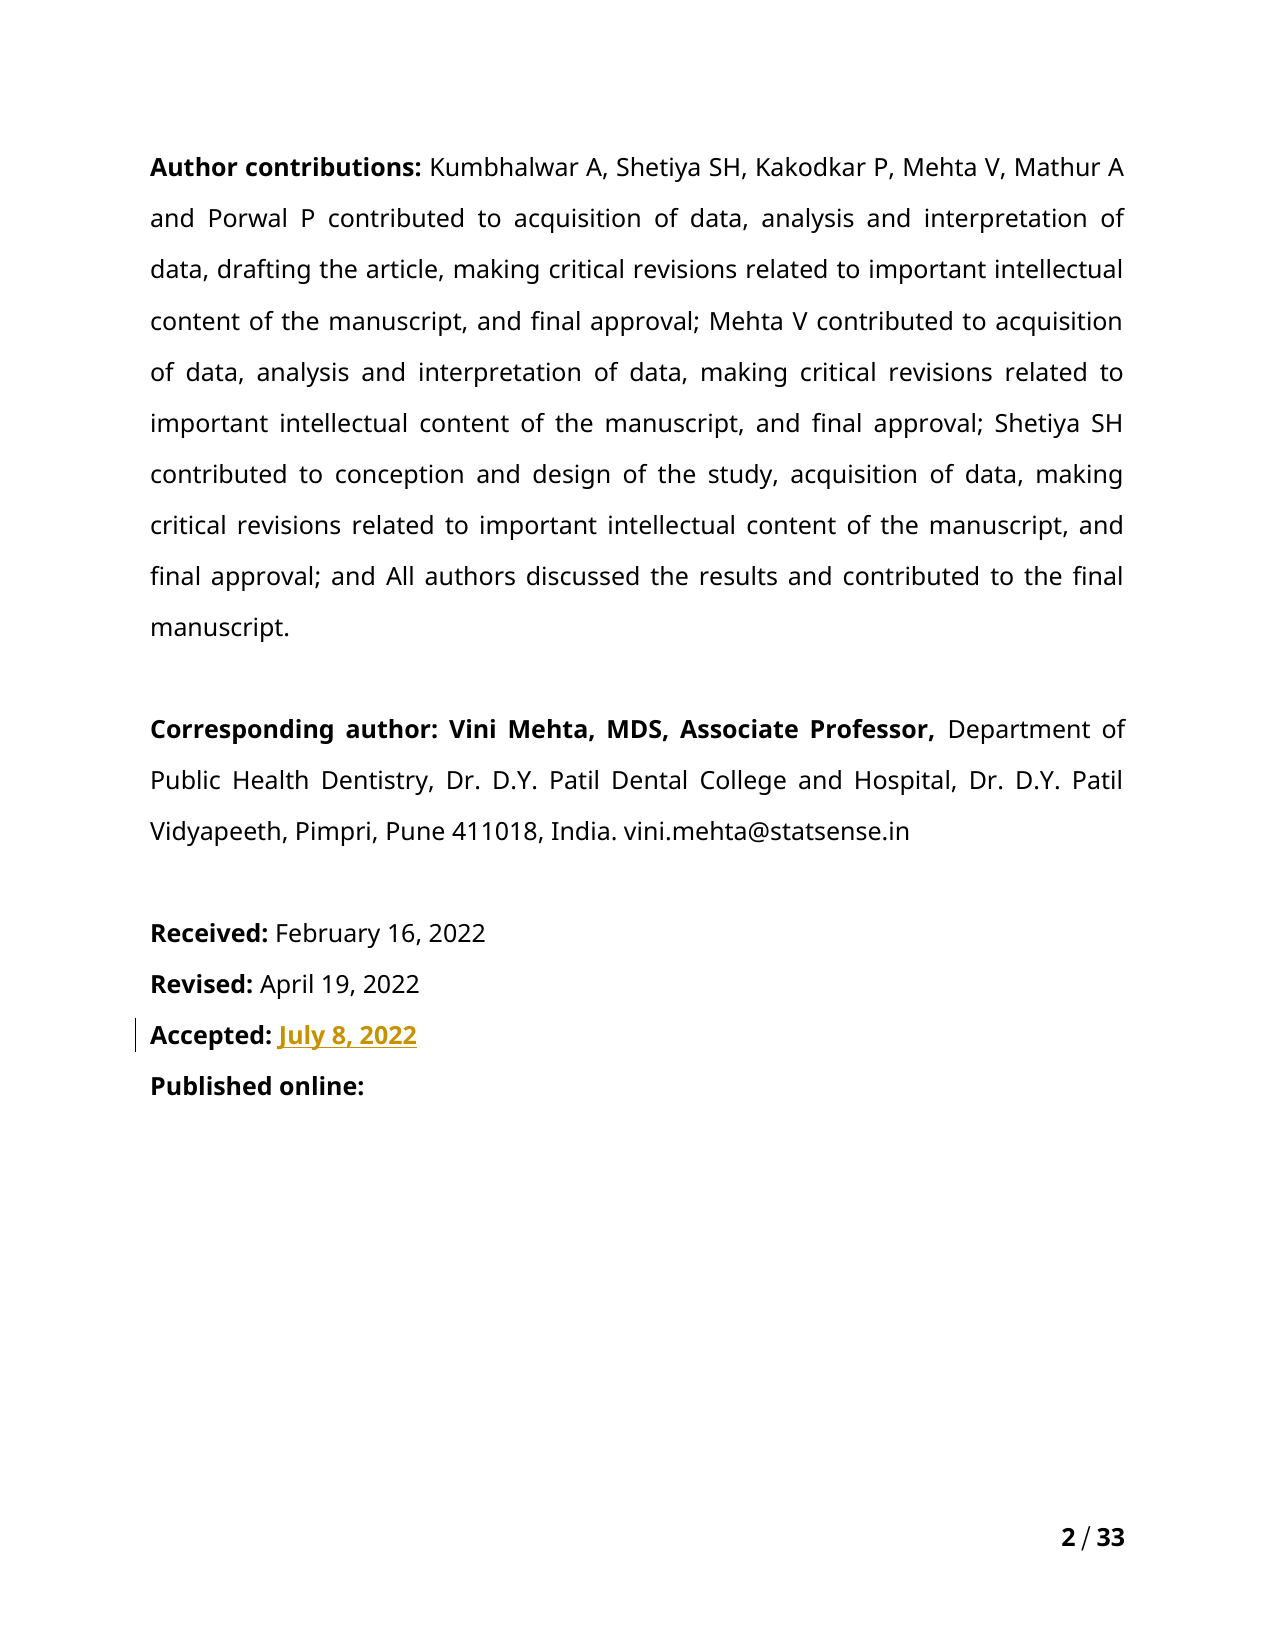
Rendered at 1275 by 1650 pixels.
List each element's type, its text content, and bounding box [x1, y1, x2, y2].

text Author contributions: Kumbhalwar A, Shetiya SH, Kakodkar P, Mehta V, Mathur A and Porwal P contributed to acquisition of data, analysis and interpretation of data, drafting the article, making critical revisions related to important intellectual content of the manuscript, and final approval; Mehta V contributed to acquisition of data, analysis and interpretation of data, making critical revisions related to important intellectual content of the manuscript, and final approval; Shetiya SH contributed to conception and design of the study, acquisition of data, making critical revisions related to important intellectual content of the manuscript, and final approval; and All authors discussed the results and contributed to the final manuscript. [150, 150, 1125, 643]
text Revised: April 19, 2022 [150, 967, 1125, 1001]
text Published online: [150, 1069, 1125, 1103]
text Corresponding author: Vini Mehta, MDS, Associate Professor, Department of Public Health Dentistry, Dr. D.Y. Patil Dental College and Hospital, Dr. D.Y. Patil Vidyapeeth, Pimpri, Pune 411018, India. vini.mehta@statsense.in [150, 711, 1125, 848]
text Received: February 16, 2022 [150, 916, 1125, 950]
text Accepted: [150, 1018, 1125, 1052]
